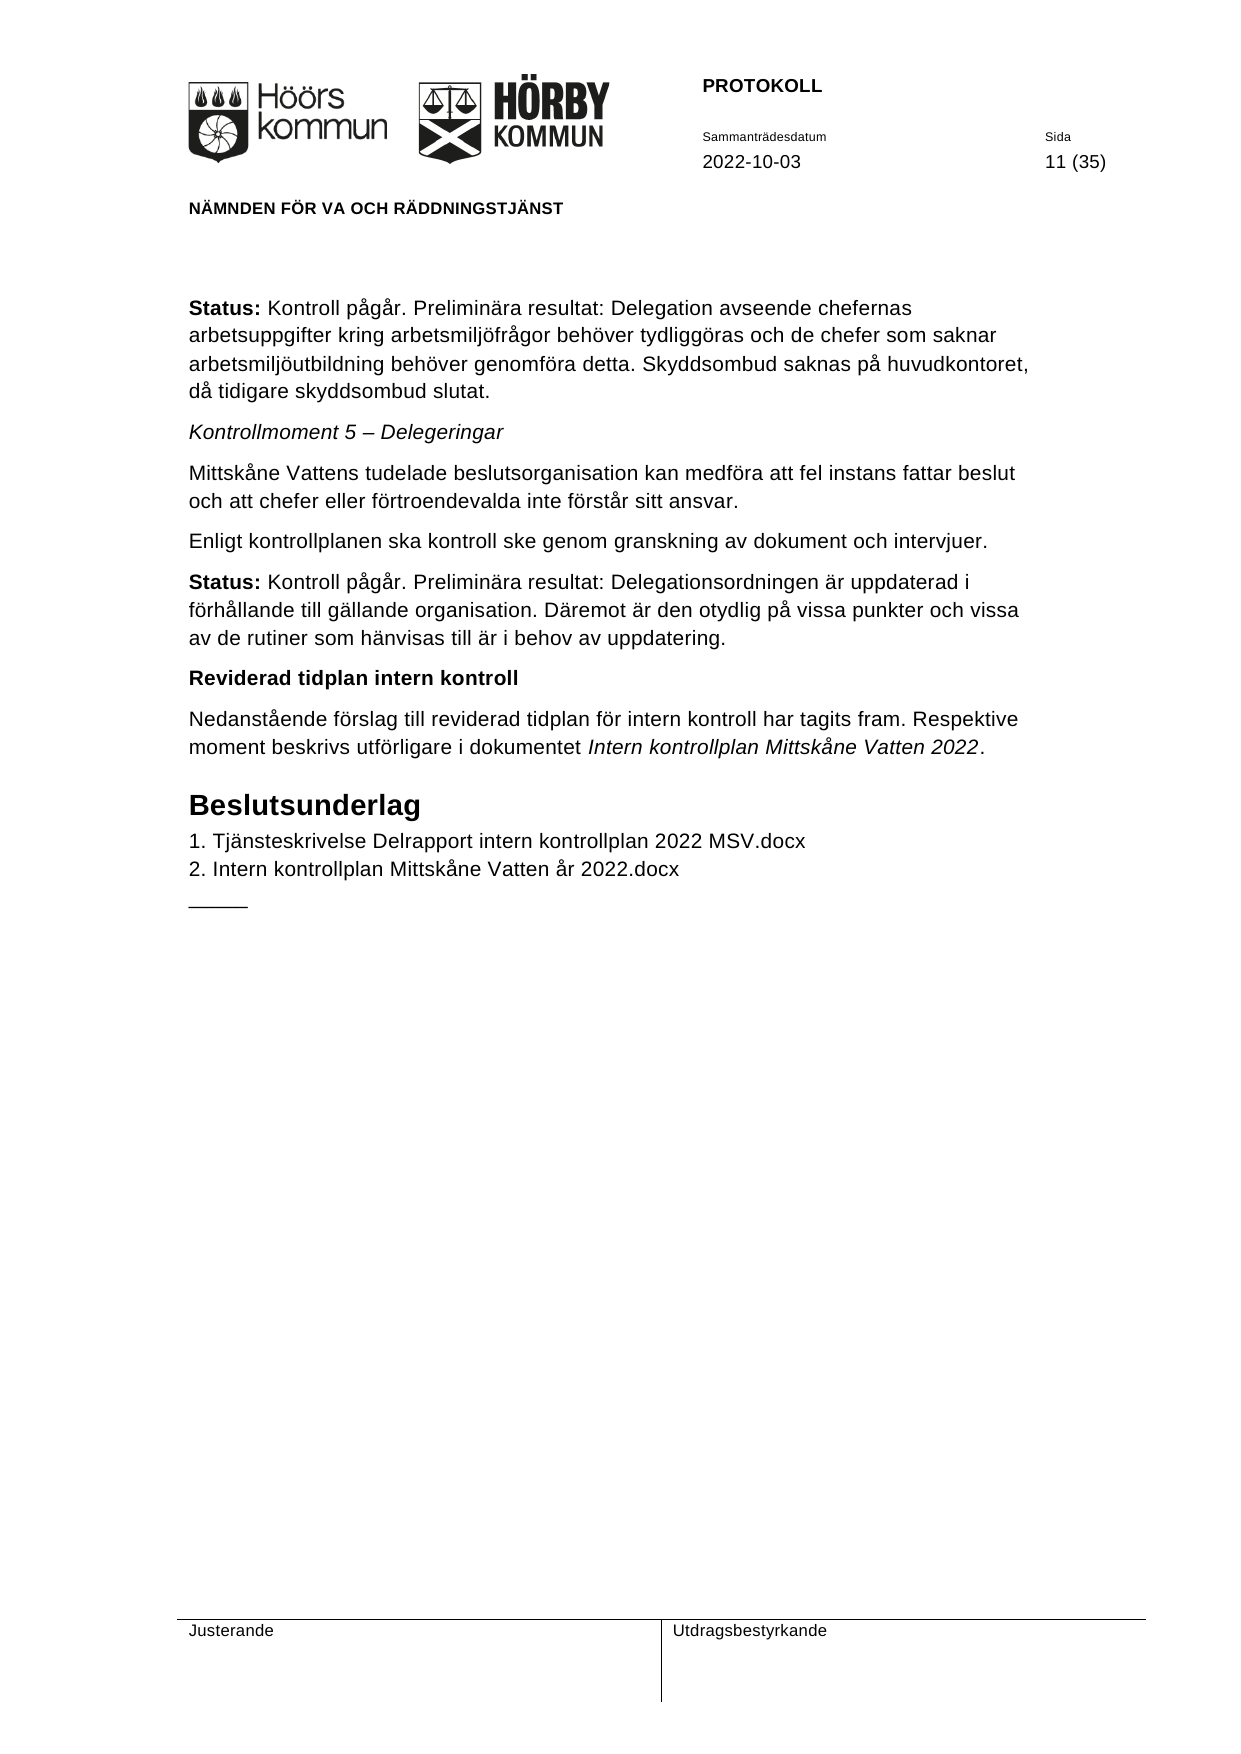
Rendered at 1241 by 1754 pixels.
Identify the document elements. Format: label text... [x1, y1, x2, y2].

picture [188, 82, 387, 163]
picture [418, 74, 610, 164]
